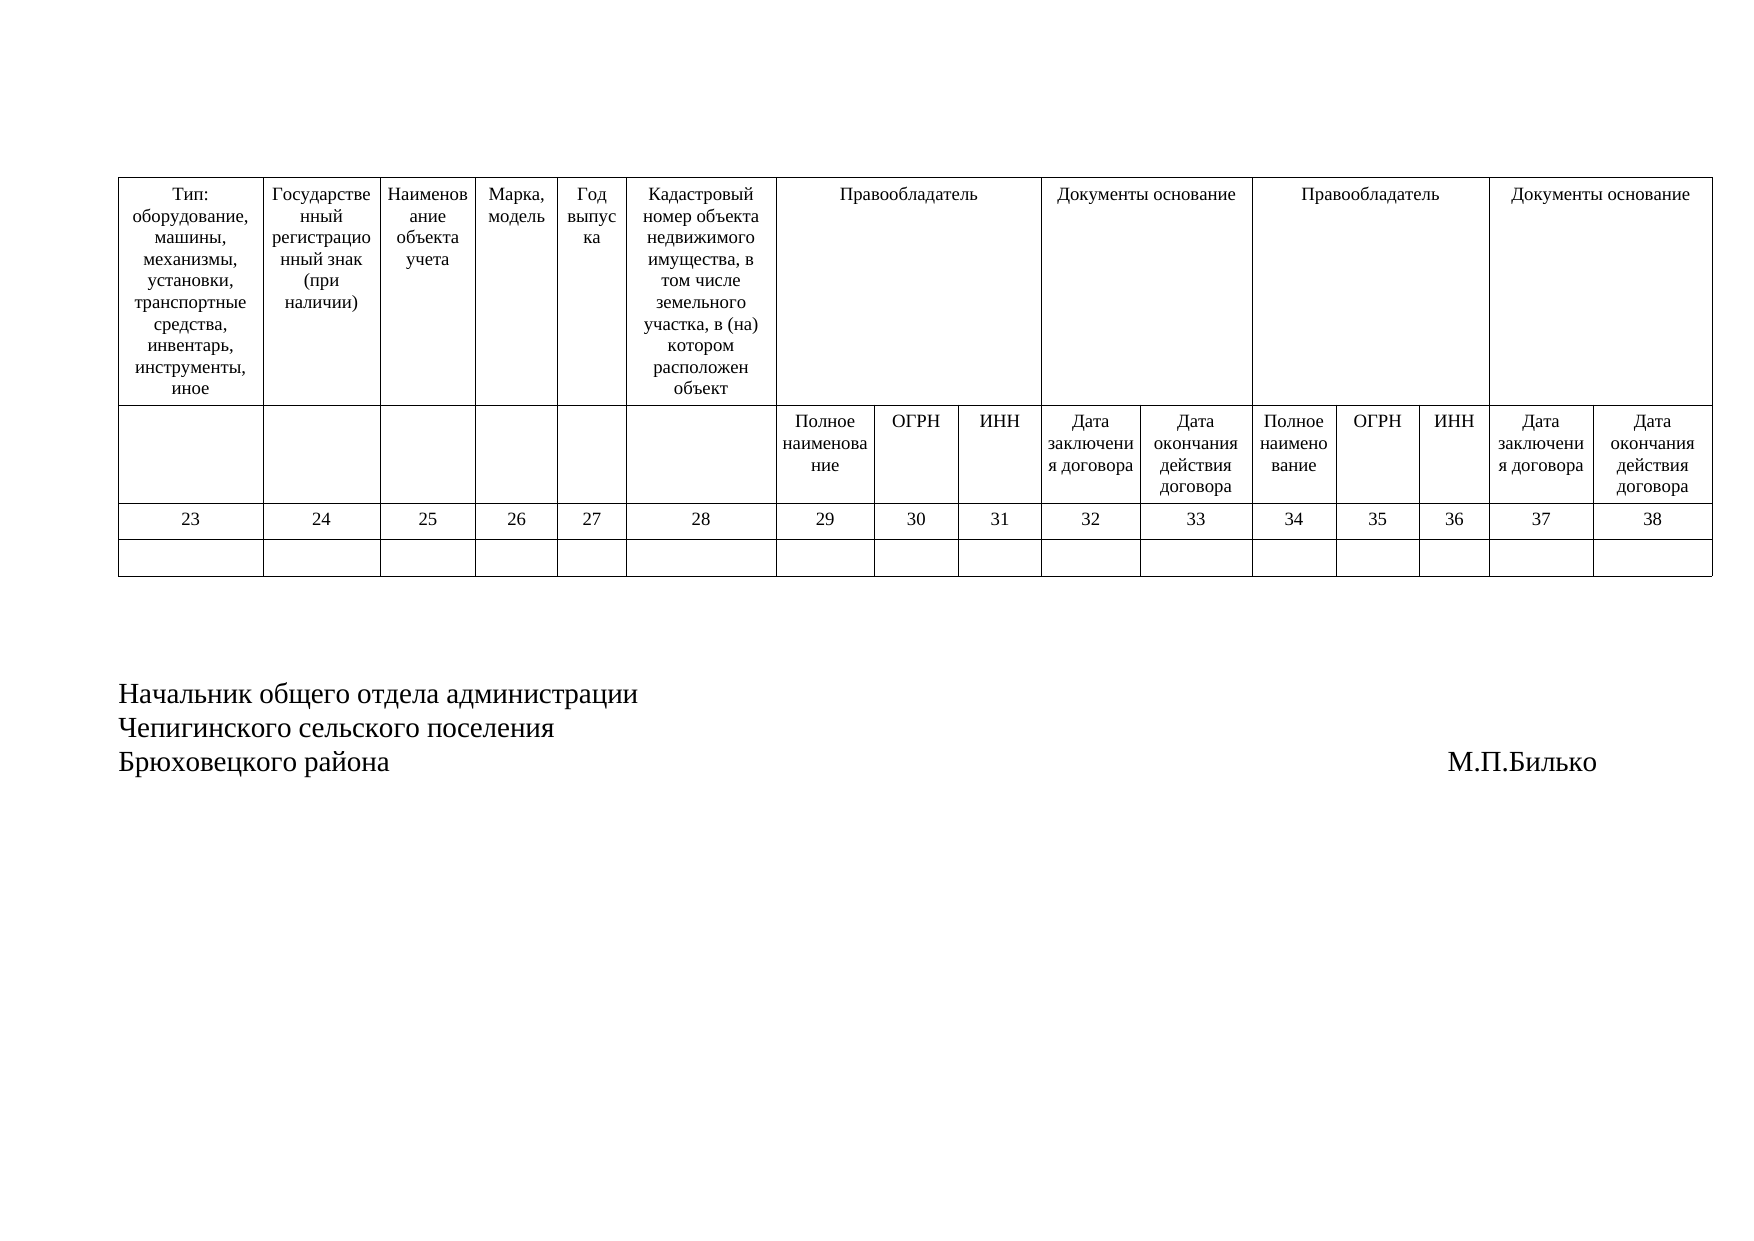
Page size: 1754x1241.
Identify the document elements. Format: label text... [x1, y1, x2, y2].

table_cell 32 [1042, 504, 1140, 539]
table_cell 24 [264, 504, 380, 539]
table_cell Полное наименование [1253, 406, 1336, 502]
text Брюховецкого района М.П.Билько [118, 744, 1636, 777]
table_cell [1141, 540, 1252, 576]
table_cell [1337, 540, 1419, 576]
table_cell ОГРН [1337, 406, 1419, 502]
table_cell Дата заключения договора [1490, 406, 1593, 502]
table_cell 28 [627, 504, 776, 539]
table_cell [1490, 540, 1593, 576]
table_cell Государственный регистрационный знак (при наличии) [264, 178, 380, 404]
table_cell [264, 406, 380, 502]
table_cell [1042, 540, 1140, 576]
table_cell ИНН [1420, 406, 1489, 502]
table_cell ИНН [959, 406, 1041, 502]
table_cell Полное наименование [777, 406, 874, 502]
table_cell Документы основание [1042, 178, 1252, 404]
table_cell Кадастровый номер объекта недвижимого имущества, в том числе земельного участка, в (на) котором расположен объект [627, 178, 776, 404]
table_cell 25 [381, 504, 475, 539]
table_cell Тип: оборудование, машины, механизмы, установки, транспортные средства, инвентарь, инструменты, иное [119, 178, 263, 404]
table_cell [558, 540, 626, 576]
table_cell 30 [875, 504, 958, 539]
table_cell [627, 406, 776, 502]
table_cell [119, 406, 263, 502]
table_cell [1253, 540, 1336, 576]
table_cell ОГРН [875, 406, 958, 502]
table_cell [875, 540, 958, 576]
table_cell [627, 540, 776, 576]
table_cell Дата окончания действия договора [1141, 406, 1252, 502]
table_cell Наименование объекта учета [381, 178, 475, 404]
table_cell 26 [476, 504, 557, 539]
table_cell [959, 540, 1041, 576]
table_cell Правообладатель [1253, 178, 1489, 404]
table_cell [777, 540, 874, 576]
table_cell 37 [1490, 504, 1593, 539]
table_cell [1594, 540, 1712, 576]
table_cell [476, 540, 557, 576]
table_cell Дата окончания действия договора [1594, 406, 1712, 502]
table_cell 33 [1141, 504, 1252, 539]
table_cell [381, 406, 475, 502]
table_cell [558, 406, 626, 502]
table_cell [476, 406, 557, 502]
table_cell 36 [1420, 504, 1489, 539]
table_cell Марка, модель [476, 178, 557, 404]
table_cell 35 [1337, 504, 1419, 539]
text Начальник общего отдела администрации [118, 677, 1636, 710]
table_cell 23 [119, 504, 263, 539]
table_cell Документы основание [1490, 178, 1712, 404]
table_cell Дата заключения договора [1042, 406, 1140, 502]
table_cell Год выпуска [558, 178, 626, 404]
table_cell [264, 540, 380, 576]
table_cell 27 [558, 504, 626, 539]
table_cell [1420, 540, 1489, 576]
text Чепигинского сельского поселения [118, 710, 1636, 744]
table_cell 29 [777, 504, 874, 539]
table_cell 31 [959, 504, 1041, 539]
table_cell 38 [1594, 504, 1712, 539]
table_cell [119, 540, 263, 576]
table_cell Правообладатель [777, 178, 1041, 404]
table_cell [381, 540, 475, 576]
table_cell 34 [1253, 504, 1336, 539]
